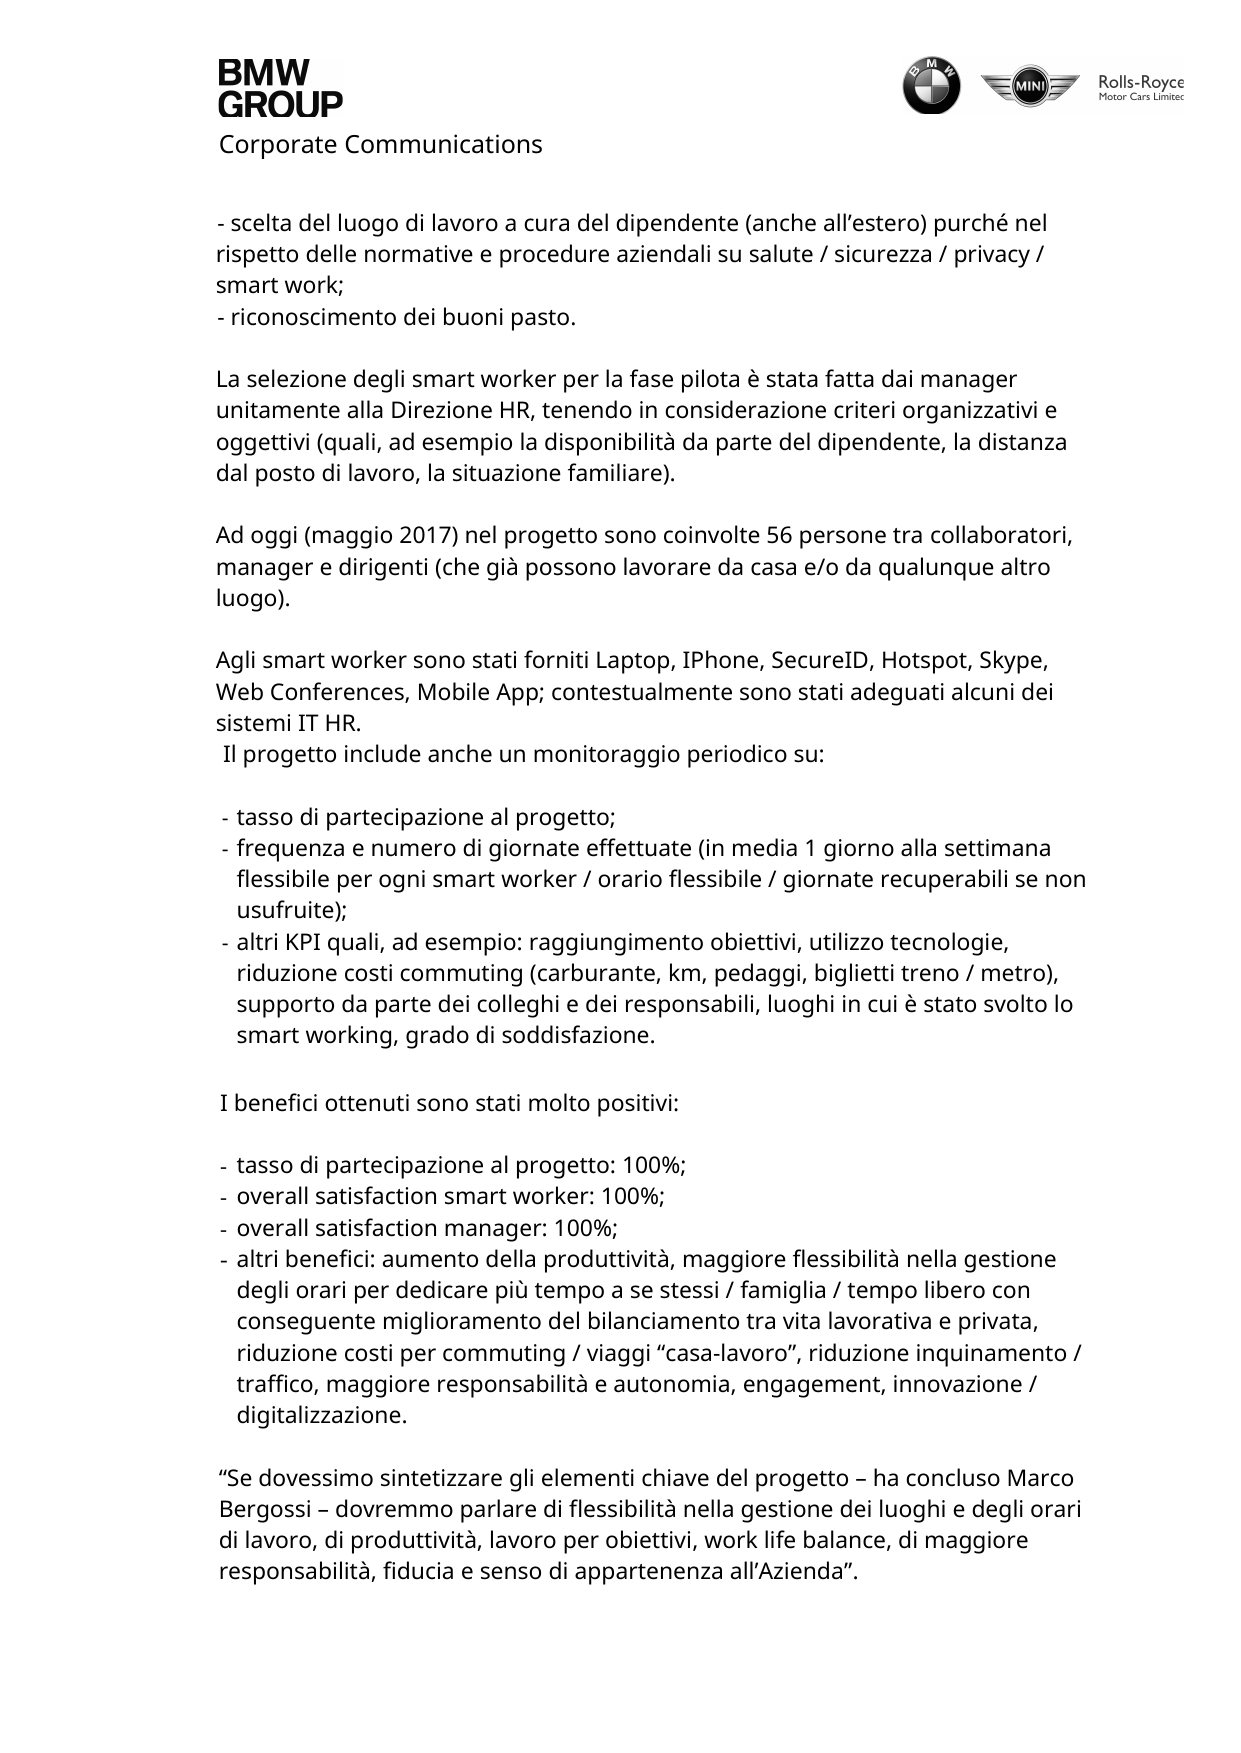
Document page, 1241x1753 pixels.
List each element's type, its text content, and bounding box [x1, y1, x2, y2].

text Ad oggi (maggio 2017) nel progetto sono coinvolte 56 persone tra collaboratori, manager e dirigenti (che già possono lavorare da casa e/o da qualunque altro luogo). [216, 519, 1093, 613]
text I benefici ottenuti sono stati molto positivi: [220, 1086, 1093, 1118]
list overall satisfaction manager: 100%; [220, 1211, 1093, 1243]
text Agli smart worker sono stati forniti Laptop, IPhone, SecureID, Hotspot, Skype, Web Conferences, Mobile App; contestualmente sono stati adeguati alcuni dei sistemi IT HR. [216, 644, 1093, 738]
picture [902, 56, 1184, 113]
list tasso di partecipazione al progetto; [222, 801, 1093, 832]
text “Se dovessimo sintetizzare gli elementi chiave del progetto – ha concluso Marco Bergossi – dovremmo parlare di flessibilità nella gestione dei luoghi e degli orari di lavoro, di produttività, lavoro per obiettivi, work life balance, di maggiore responsabilità, fiducia e senso di appartenenza all’Azienda”. [218, 1461, 1093, 1586]
list overall satisfaction smart worker: 100%; [220, 1180, 1093, 1211]
list frequenza e numero di giornate effettuate (in media 1 giorno alla settimana flessibile per ogni smart worker / orario flessibile / giornate recuperabili se non usufruite); [222, 832, 1093, 926]
list altri KPI quali, ad esempio: raggiungimento obiettivi, utilizzo tecnologie, riduzione costi commuting (carburante, km, pedaggi, biglietti treno / metro), supporto da parte dei colleghi e dei responsabili, luoghi in cui è stato svolto lo smart working, grado di soddisfazione. [222, 926, 1093, 1051]
text - scelta del luogo di lavoro a cura del dipendente (anche all’estero) purché nel rispetto delle normative e procedure aziendali su salute / sicurezza / privacy / smart work; [216, 207, 1093, 301]
picture [218, 59, 343, 116]
list La selezione degli smart worker per la fase pilota è stata fatta dai manager unitamente alla Direzione HR, tenendo in considerazione criteri organizzativi e oggettivi (quali, ad esempio la disponibilità da parte del dipendente, la distanza dal posto di lavoro, la situazione familiare). [216, 332, 1093, 488]
list altri benefici: aumento della produttività, maggiore flessibilità nella gestione degli orari per dedicare più tempo a se stessi / famiglia / tempo libero con conseguente miglioramento del bilanciamento tra vita lavorativa e privata, riduzione costi per commuting / viaggi “casa-lavoro”, riduzione inquinamento / traffico, maggiore responsabilità e autonomia, engagement, innovazione / digitalizzazione. [220, 1243, 1093, 1430]
text Il progetto include anche un monitoraggio periodico su: [223, 738, 1093, 801]
text - riconoscimento dei buoni pasto. [216, 301, 1093, 332]
list tasso di partecipazione al progetto: 100%; [220, 1149, 1093, 1180]
